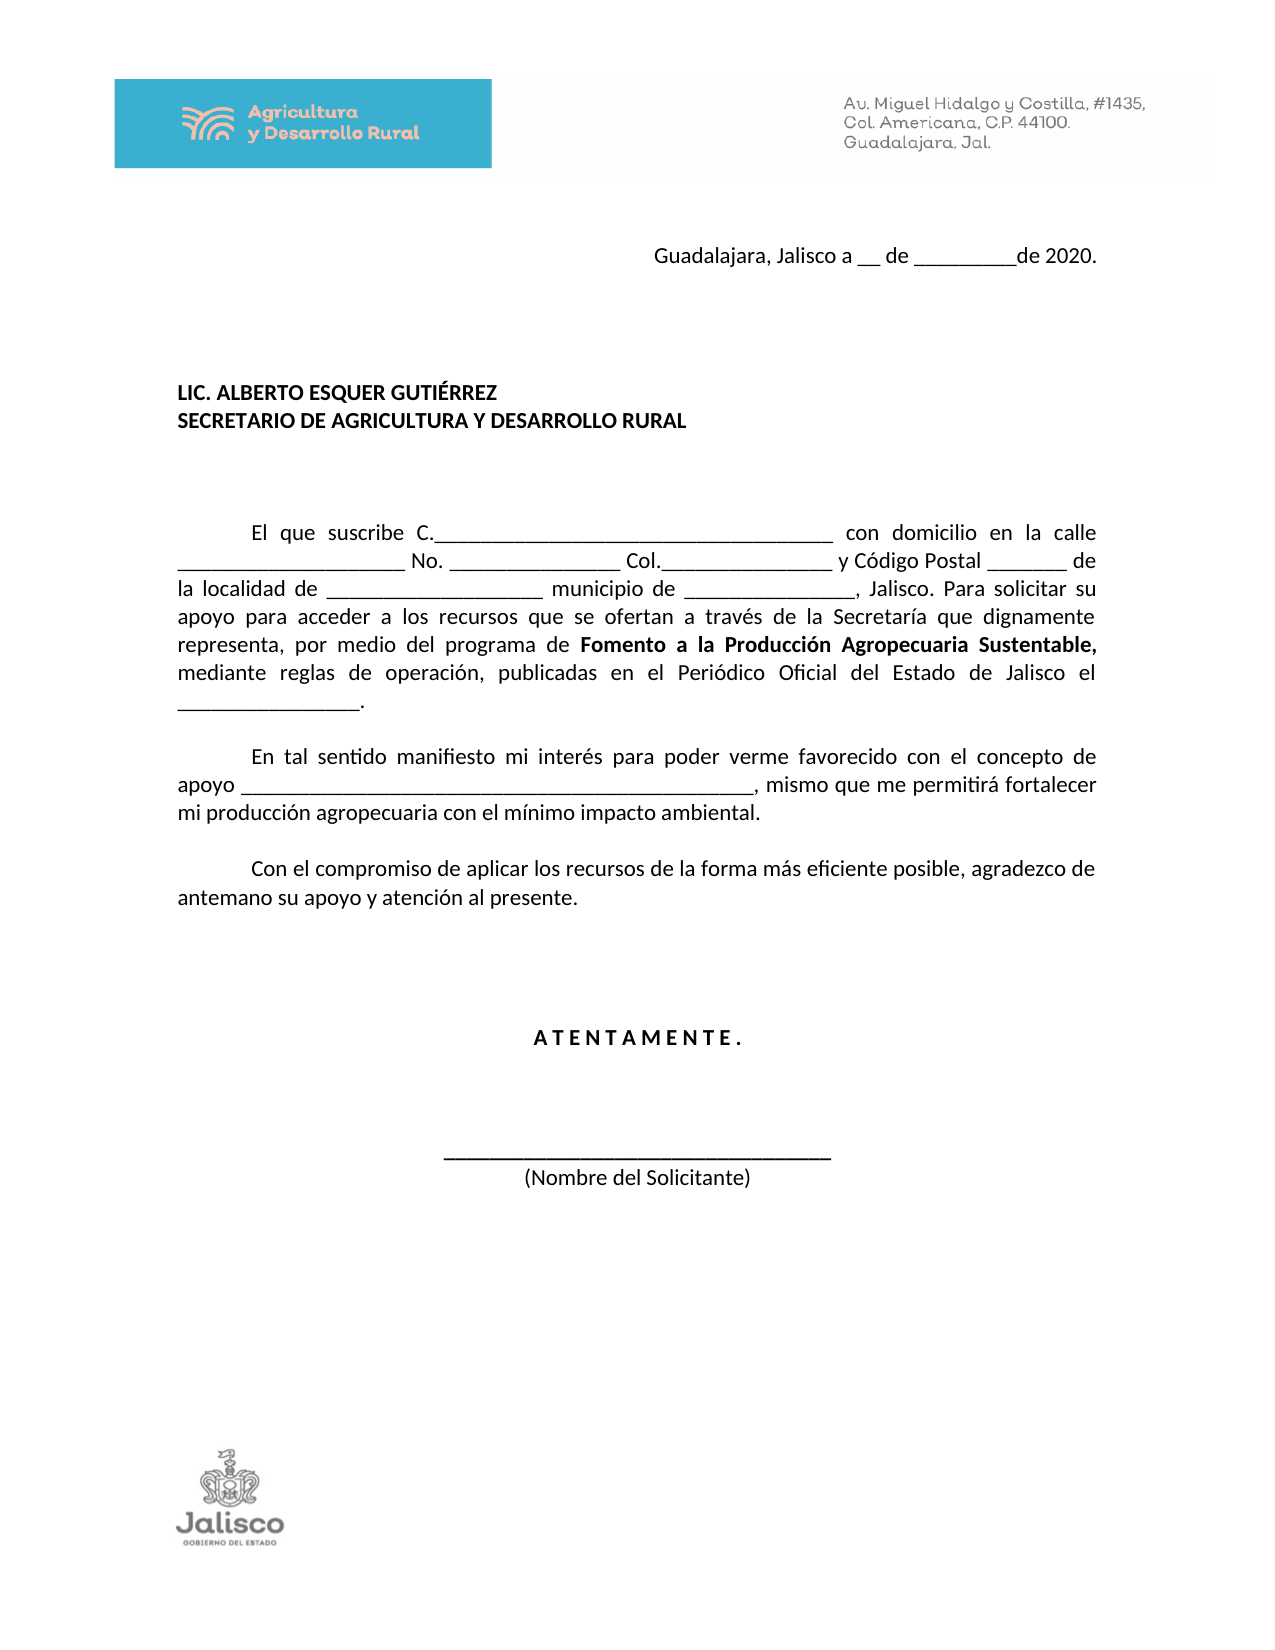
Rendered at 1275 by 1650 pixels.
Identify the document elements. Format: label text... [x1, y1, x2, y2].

text En tal sentido manifiesto mi interés para poder verme favorecido con el concepto de apoyo _____________________________________________, mismo que me permitirá fortalecer mi producción agropecuaria con el mínimo impacto ambiental. [177, 742, 1098, 827]
picture [90, 1432, 1209, 1619]
text SECRETARIO DE AGRICULTURA Y DESARROLLO RURAL [177, 406, 1098, 434]
text LIC. ALBERTO ESQUER GUTIÉRREZ [177, 378, 1098, 406]
text Con el compromiso de aplicar los recursos de la forma más eficiente posible, agradezco de antemano su apoyo y atención al presente. [177, 854, 1098, 911]
picture [114, 74, 1216, 183]
text (Nombre del Solicitante) [177, 1163, 1098, 1191]
text El que suscribe C.___________________________________ con domicilio en la calle ____________________ No. _______________ Col._______________ y Código Postal _______ de la localidad de ___________________ municipio de _______________, Jalisco. Para solicitar su apoyo para acceder a los recursos que se ofertan a través de la Secretaría que dignamente representa, por medio del programa de Fomento a la Producción Agropecuaria Sustentable, mediante reglas de operación, publicadas en el Periódico Oficial del Estado de Jalisco el ________________. [177, 518, 1098, 714]
text A T E N T A M E N T E . [177, 1023, 1098, 1051]
text Guadalajara, Jalisco a __ de _________de 2020. [177, 241, 1098, 269]
text __________________________________ [177, 1135, 1098, 1163]
